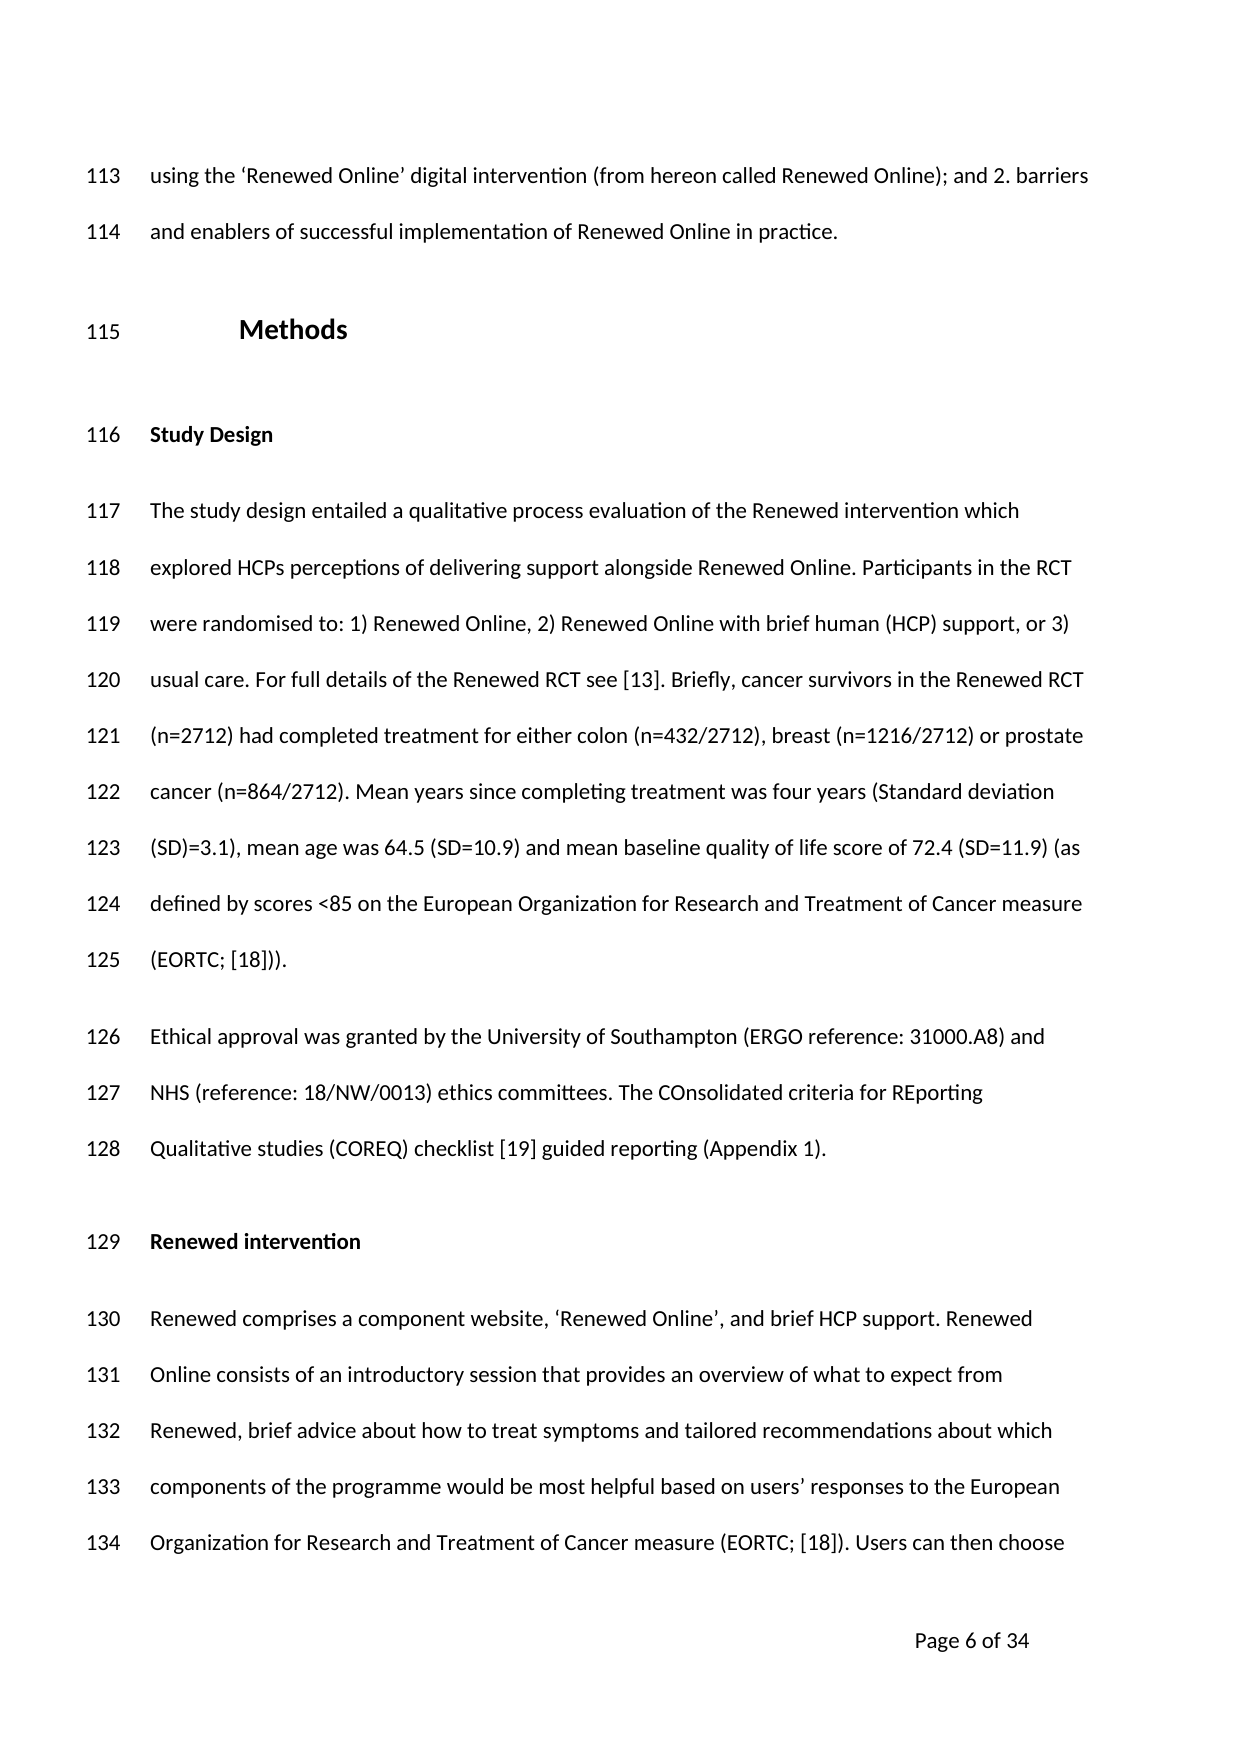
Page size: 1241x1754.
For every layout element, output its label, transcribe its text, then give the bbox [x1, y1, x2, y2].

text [150, 1304, 1090, 1556]
text Renewed intervention [150, 1227, 1090, 1255]
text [150, 161, 1090, 245]
text Ethical approval was granted by the University of Southampton (ERGO reference: 31000.A8) and NHS (reference: 18/NW/0013) ethics committees. The COnsolidated criteria for REporting Qualitative studies (COREQ) checklist [19] guided reporting (Appendix 1). [150, 1022, 1090, 1162]
text The study design entailed a qualitative process evaluation of the Renewed intervention which explored HCPs perceptions of delivering support alongside Renewed Online. Participants in the RCT were randomised to: 1) Renewed Online, 2) Renewed Online with brief human (HCP) support, or 3) usual care. For full details of the Renewed RCT see [13]. Briefly, cancer survivors in the Renewed RCT (n=2712) had completed treatment for either colon (n=432/2712), breast (n=1216/2712) or prostate cancer (n=864/2712). Mean years since completing treatment was four years (Standard deviation (SD)=3.1), mean age was 64.5 (SD=10.9) and mean baseline quality of life score of 72.4 (SD=11.9) (as defined by scores <85 on the European Organization for Research and Treatment of Cancer measure (EORTC; [18])). [150, 497, 1090, 973]
text Study Design [150, 420, 1090, 448]
text Methods [239, 311, 1090, 347]
